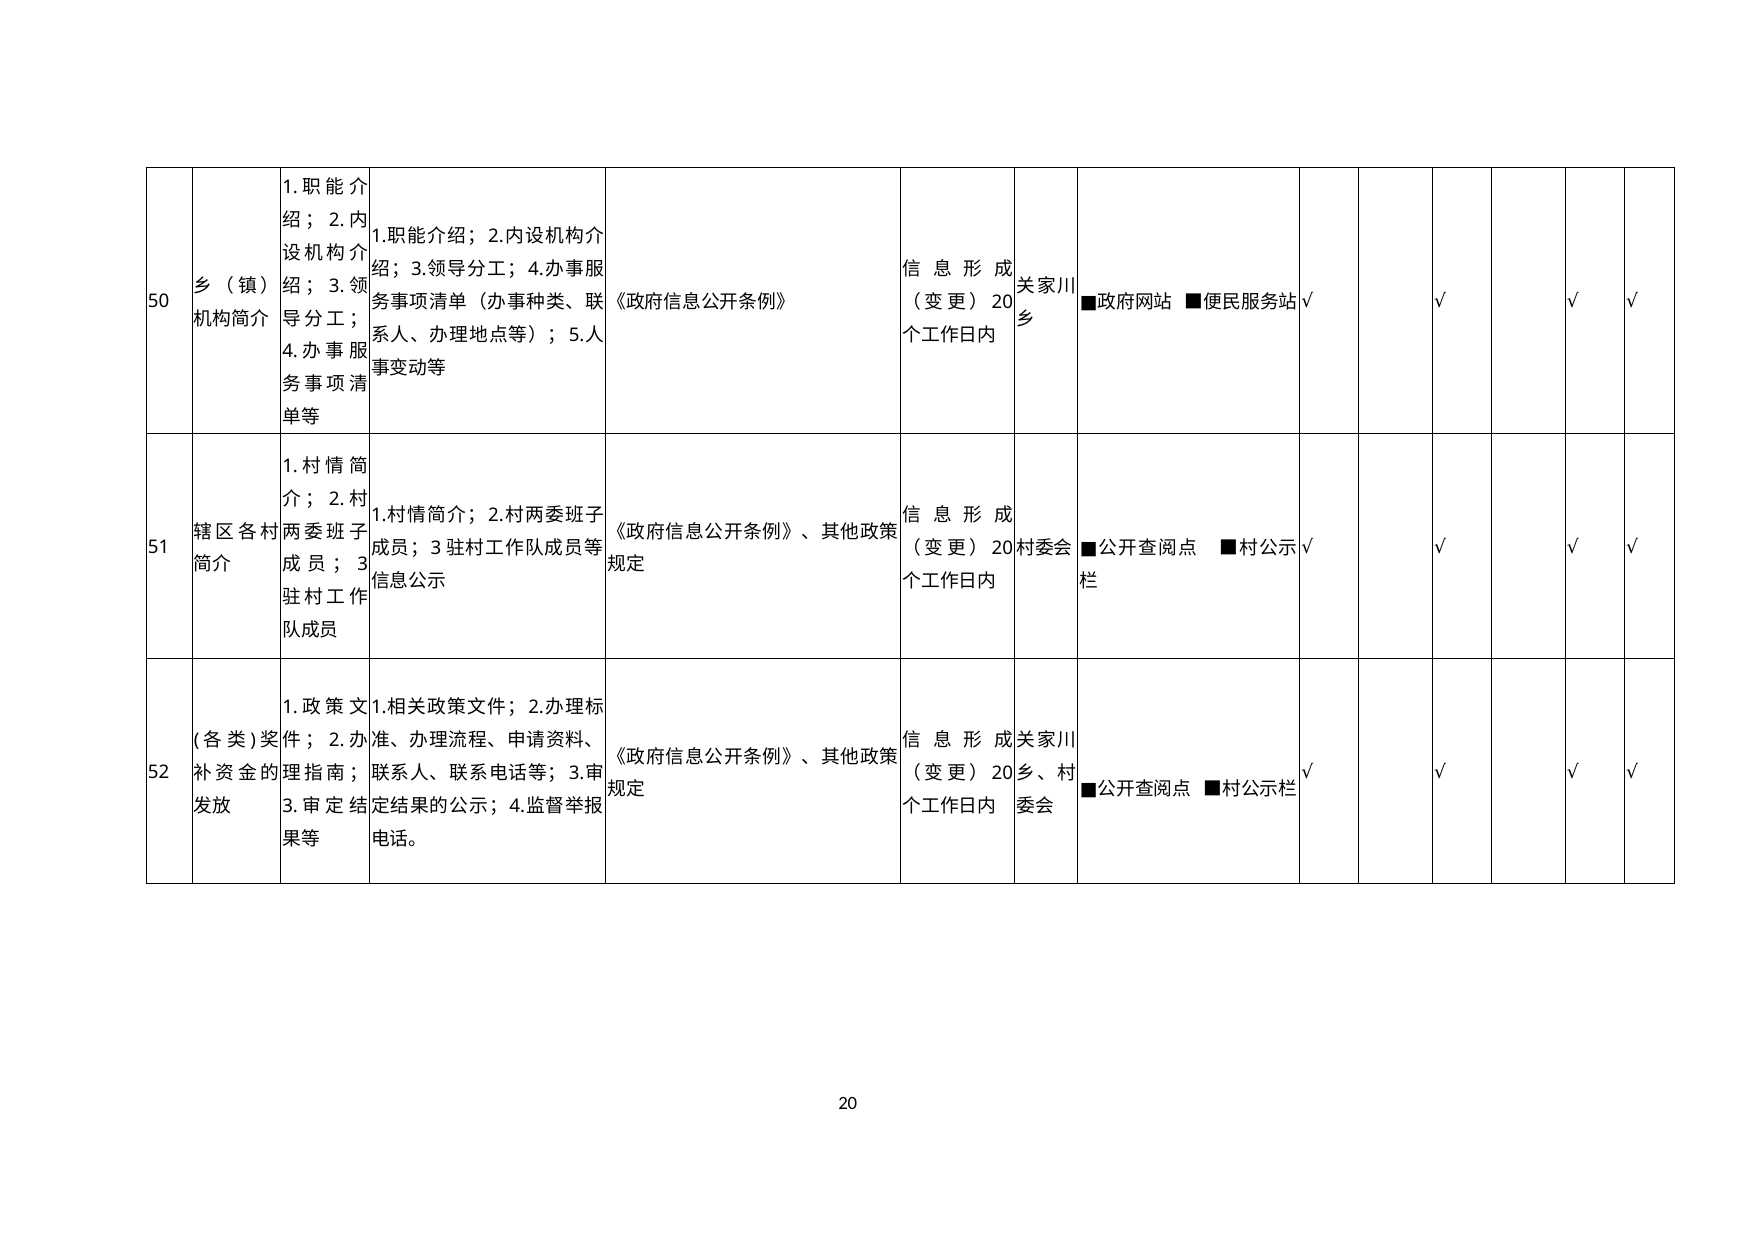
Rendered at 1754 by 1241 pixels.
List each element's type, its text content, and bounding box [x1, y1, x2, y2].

table_cell √ [1566, 659, 1624, 883]
table_cell 《政府信息公开条例》、其他政策规定 [606, 434, 900, 658]
table_cell 信息形成（变更）20个工作日内 [901, 434, 1014, 658]
table_cell 信息形成（变更）20个工作日内 [901, 659, 1014, 883]
table_cell 1.村情简介；2.村两委班子成员；3驻村工作队成员等信息公示 [370, 434, 605, 658]
table_cell [1359, 434, 1432, 658]
table_cell 关家川乡 [1015, 168, 1077, 433]
table_cell 《政府信息公开条例》 [606, 168, 900, 433]
table_cell √ [1625, 168, 1674, 433]
table_cell √ [1433, 659, 1491, 883]
table_cell ■政府网站 ■便民服务站 [1078, 168, 1299, 433]
table_cell √ [1300, 659, 1358, 883]
table_cell ■公开查阅点 ■村公示栏 [1078, 659, 1299, 883]
table_cell [1492, 168, 1565, 433]
table_cell √ [1566, 168, 1624, 433]
table_cell (各类)奖补资金的发放 [193, 659, 280, 883]
table_cell 村委会 [1015, 434, 1077, 658]
table_cell [1492, 434, 1565, 658]
table_cell [1492, 659, 1565, 883]
table_cell [1359, 168, 1432, 433]
table_cell 1.相关政策文件；2.办理标准、办理流程、申请资料、联系人、联系电话等；3.审定结果的公示；4.监督举报电话。 [370, 659, 605, 883]
table_cell 乡（镇）机构简介 [193, 168, 280, 433]
table_cell 1.村情简介；2.村两委班子成员；3驻村工作队成员 [281, 434, 369, 658]
table_cell 50 [147, 168, 192, 433]
table_cell √ [1625, 434, 1674, 658]
table_cell 辖区各村简介 [193, 434, 280, 658]
table_cell √ [1566, 434, 1624, 658]
table_cell 《政府信息公开条例》、其他政策规定 [606, 659, 900, 883]
table_cell [1359, 659, 1432, 883]
table_cell 51 [147, 434, 192, 658]
table_cell √ [1625, 659, 1674, 883]
table_cell 1.职能介绍；2.内设机构介绍；3.领导分工；4.办事服务事项清单（办事种类、联系人、办理地点等）；5.人事变动等 [370, 168, 605, 433]
table_cell 1.政策文件；2.办理指南；3.审定结果等 [281, 659, 369, 883]
table_cell √ [1300, 168, 1358, 433]
table_cell 52 [147, 659, 192, 883]
table_cell 信息形成（变更）20个工作日内 [901, 168, 1014, 433]
table_cell √ [1433, 434, 1491, 658]
table_cell 关家川乡、村委会 [1015, 659, 1077, 883]
table_cell ■公开查阅点 ■村公示栏 [1078, 434, 1299, 658]
table_cell √ [1300, 434, 1358, 658]
table_cell √ [1433, 168, 1491, 433]
table_cell 1.职能介绍；2.内设机构介绍；3.领导分工；4.办事服务事项清单等 [281, 168, 369, 433]
